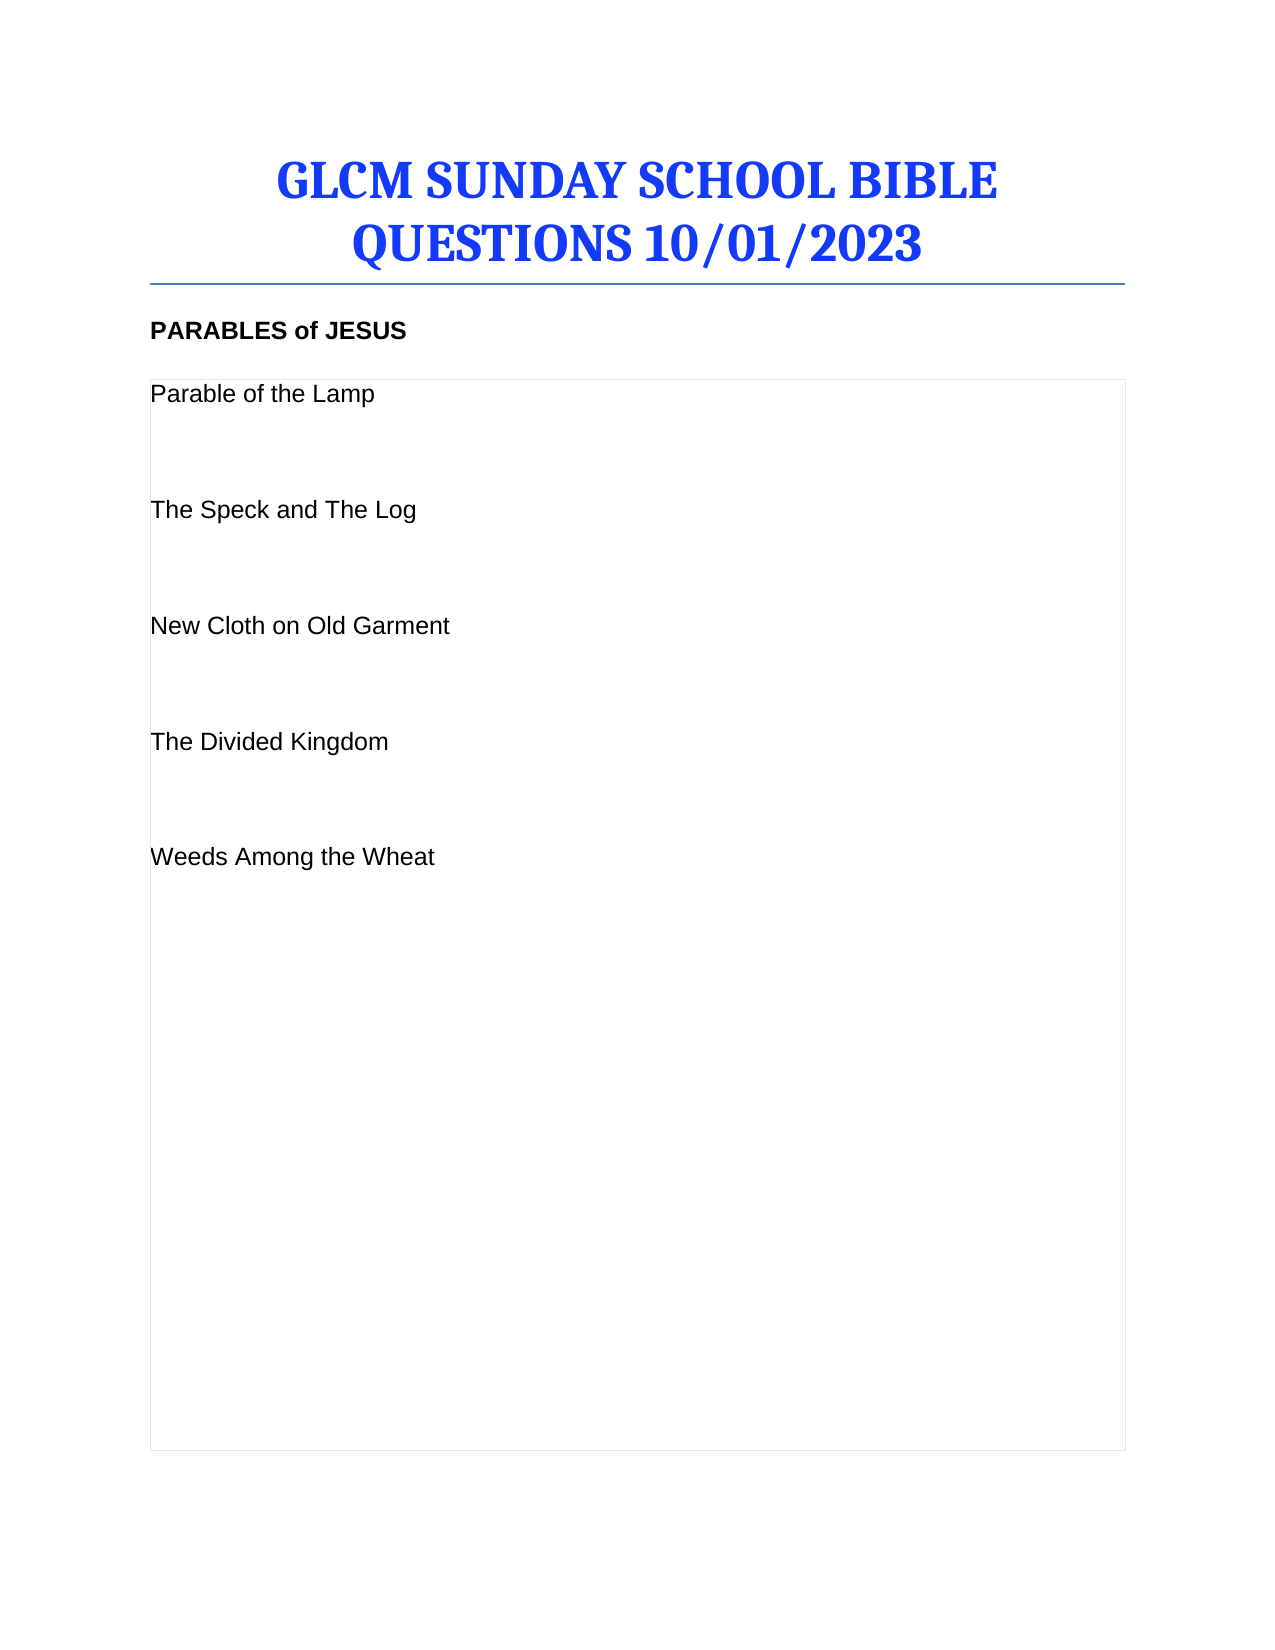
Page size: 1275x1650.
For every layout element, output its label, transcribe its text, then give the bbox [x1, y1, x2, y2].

text Parable of the Lamp [151, 380, 1125, 408]
subtitle The Divided Kingdom [151, 726, 1125, 755]
text PARABLES of JESUS [150, 316, 1125, 345]
subtitle The Speck and The Log [151, 494, 1125, 523]
subtitle Weeds Among the Wheat [151, 842, 1125, 871]
subtitle New Cloth on Old Garment [151, 610, 1125, 639]
title GLCM SUNDAY SCHOOL BIBLE QUESTIONS 10/01/2023 [150, 150, 1125, 283]
